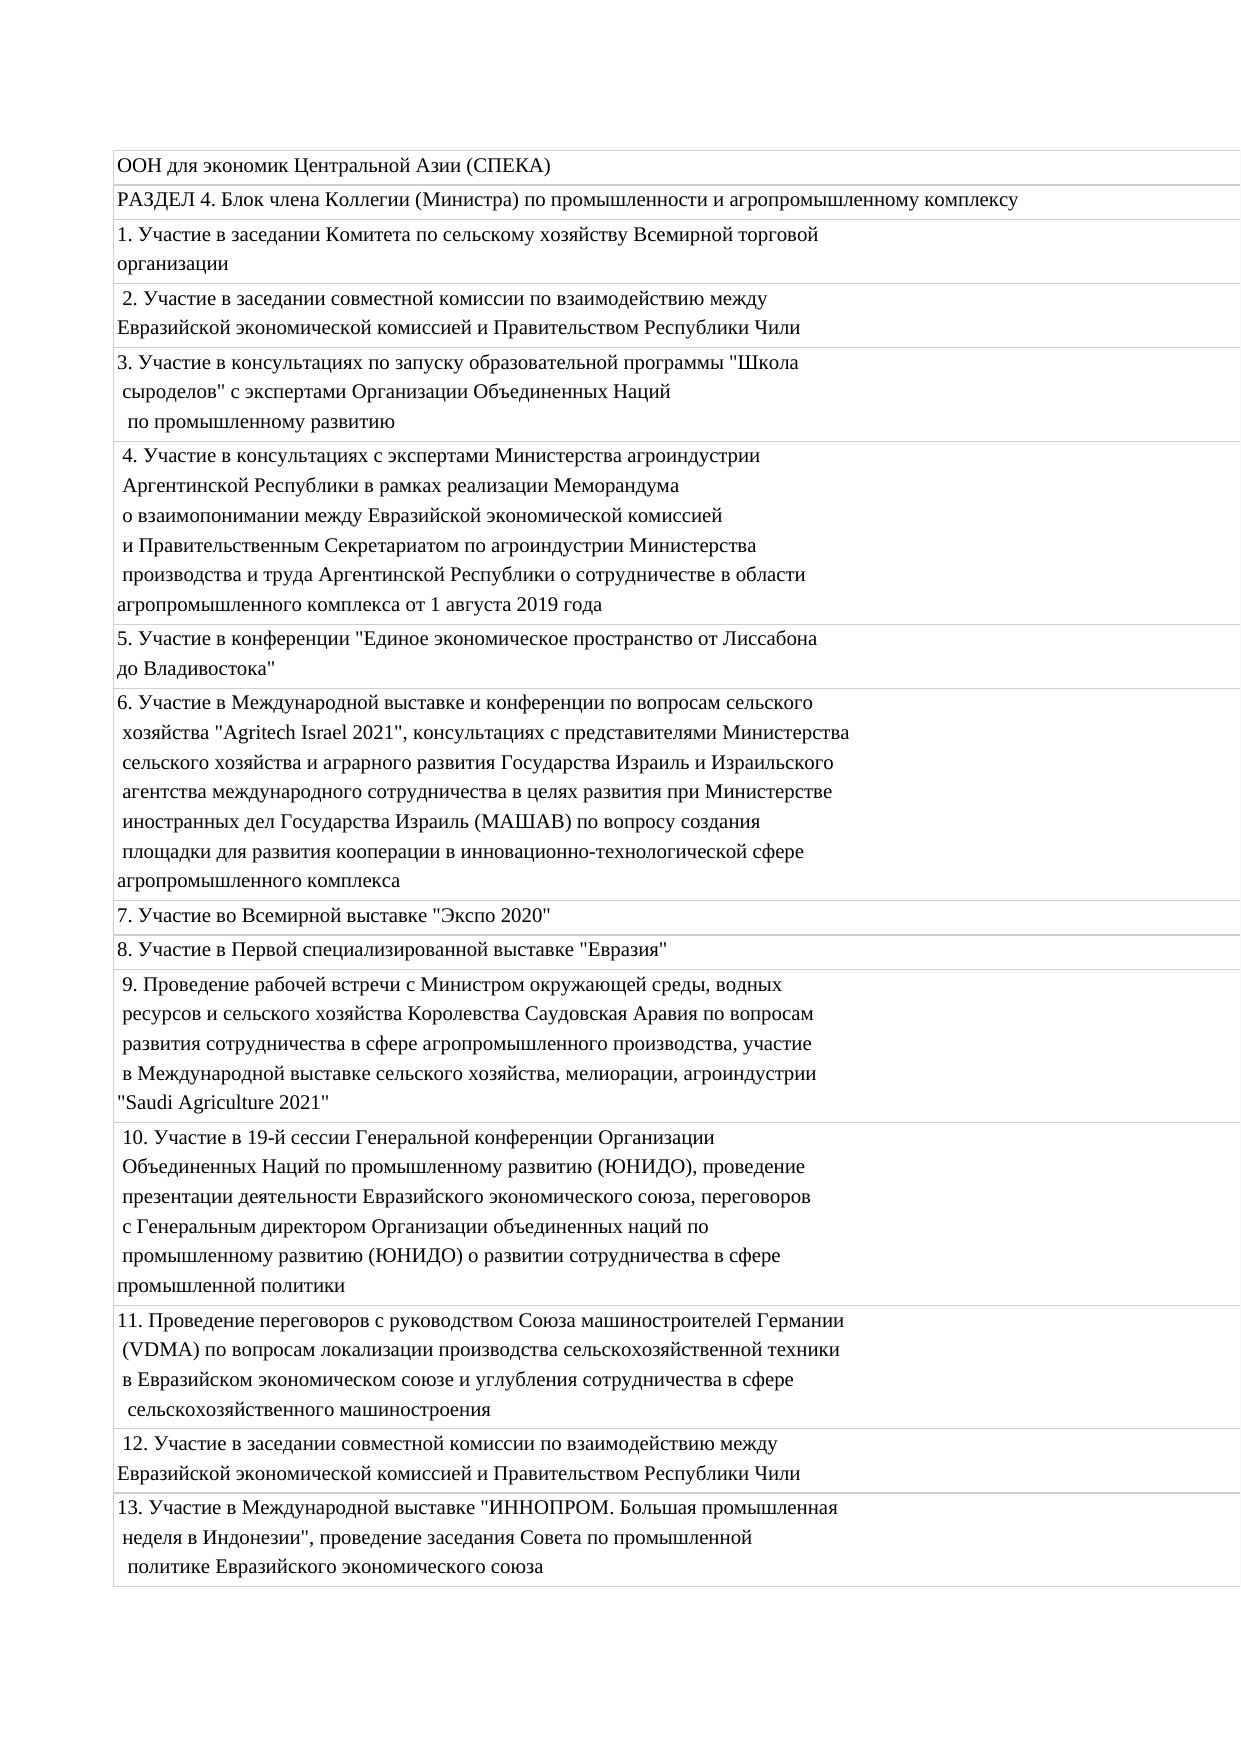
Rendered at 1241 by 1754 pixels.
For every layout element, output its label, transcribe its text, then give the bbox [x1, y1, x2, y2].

table_cell 9. Проведение рабочей встречи с Министром окружающей среды, водных ресурсов и сельского хозяйства Королевства Саудовская Аравия по вопросам развития сотрудничества в сфере агропромышленного производства, участие в Международной выставке сельского хозяйства, мелиорации, агроиндустрии "Saudi Agriculture 2021" [114, 970, 1240, 1122]
table_cell 8. Участие в Первой специализированной выставке "Евразия" [114, 936, 1240, 969]
table_cell 5. Участие в конференции "Единое экономическое пространство от Лиссабона до Владивостока" [114, 625, 1240, 687]
table_cell 11. Проведение переговоров с руководством Союза машиностроителей Германии (VDMA) по вопросам локализации производства сельскохозяйственной техники в Евразийском экономическом союзе и углубления сотрудничества в сфере сельскохозяйственного машиностроения [114, 1306, 1240, 1428]
table_cell 4. Участие в консультациях с экспертами Министерства агроиндустрии Аргентинской Республики в рамках реализации Меморандума о взаимопонимании между Евразийской экономической комиссией и Правительственным Секретариатом по агроиндустрии Министерства производства и труда Аргентинской Республики о сотрудничестве в области агропромышленного комплекса от 1 августа 2019 года [114, 442, 1240, 623]
table_cell 13. Участие в Международной выставке "ИННОПРОМ. Большая промышленная неделя в Индонезии", проведение заседания Совета по промышленной политике Евразийского экономического союза [114, 1494, 1240, 1586]
table_cell 7. Участие во Всемирной выставке "Экспо 2020" [114, 901, 1240, 934]
table_cell 2. Участие в заседании совместной комиссии по взаимодействию между Евразийской экономической комиссией и Правительством Республики Чили [114, 284, 1240, 347]
table_cell РАЗДЕЛ 4. Блок члена Коллегии (Министра) по промышленности и агропромышленному комплексу [114, 186, 1240, 219]
table_cell 1. Участие в заседании Комитета по сельскому хозяйству Всемирной торговой организации [114, 220, 1240, 283]
table_cell 3. Участие в консультациях по запуску образовательной программы "Школа сыроделов" с экспертами Организации Объединенных Наций по промышленному развитию [114, 348, 1240, 441]
table_cell 12. Участие в заседании совместной комиссии по взаимодействию между Евразийской экономической комиссией и Правительством Республики Чили [114, 1429, 1240, 1492]
table_cell 6. Участие в Международной выставке и конференции по вопросам сельского хозяйства "Agritech Israel 2021", консультациях с представителями Министерства сельского хозяйства и аграрного развития Государства Израиль и Израильского агентства международного сотрудничества в целях развития при Министерстве иностранных дел Государства Израиль (МАШАВ) по вопросу создания площадки для развития кооперации в инновационно-технологической сфере агропромышленного комплекса [114, 689, 1240, 900]
table_cell 10. Участие в 19-й сессии Генеральной конференции Организации Объединенных Наций по промышленному развитию (ЮНИДО), проведение презентации деятельности Евразийского экономического союза, переговоров с Генеральным директором Организации объединенных наций по промышленному развитию (ЮНИДО) о развитии сотрудничества в сфере промышленной политики [114, 1123, 1240, 1305]
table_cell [114, 151, 1240, 184]
